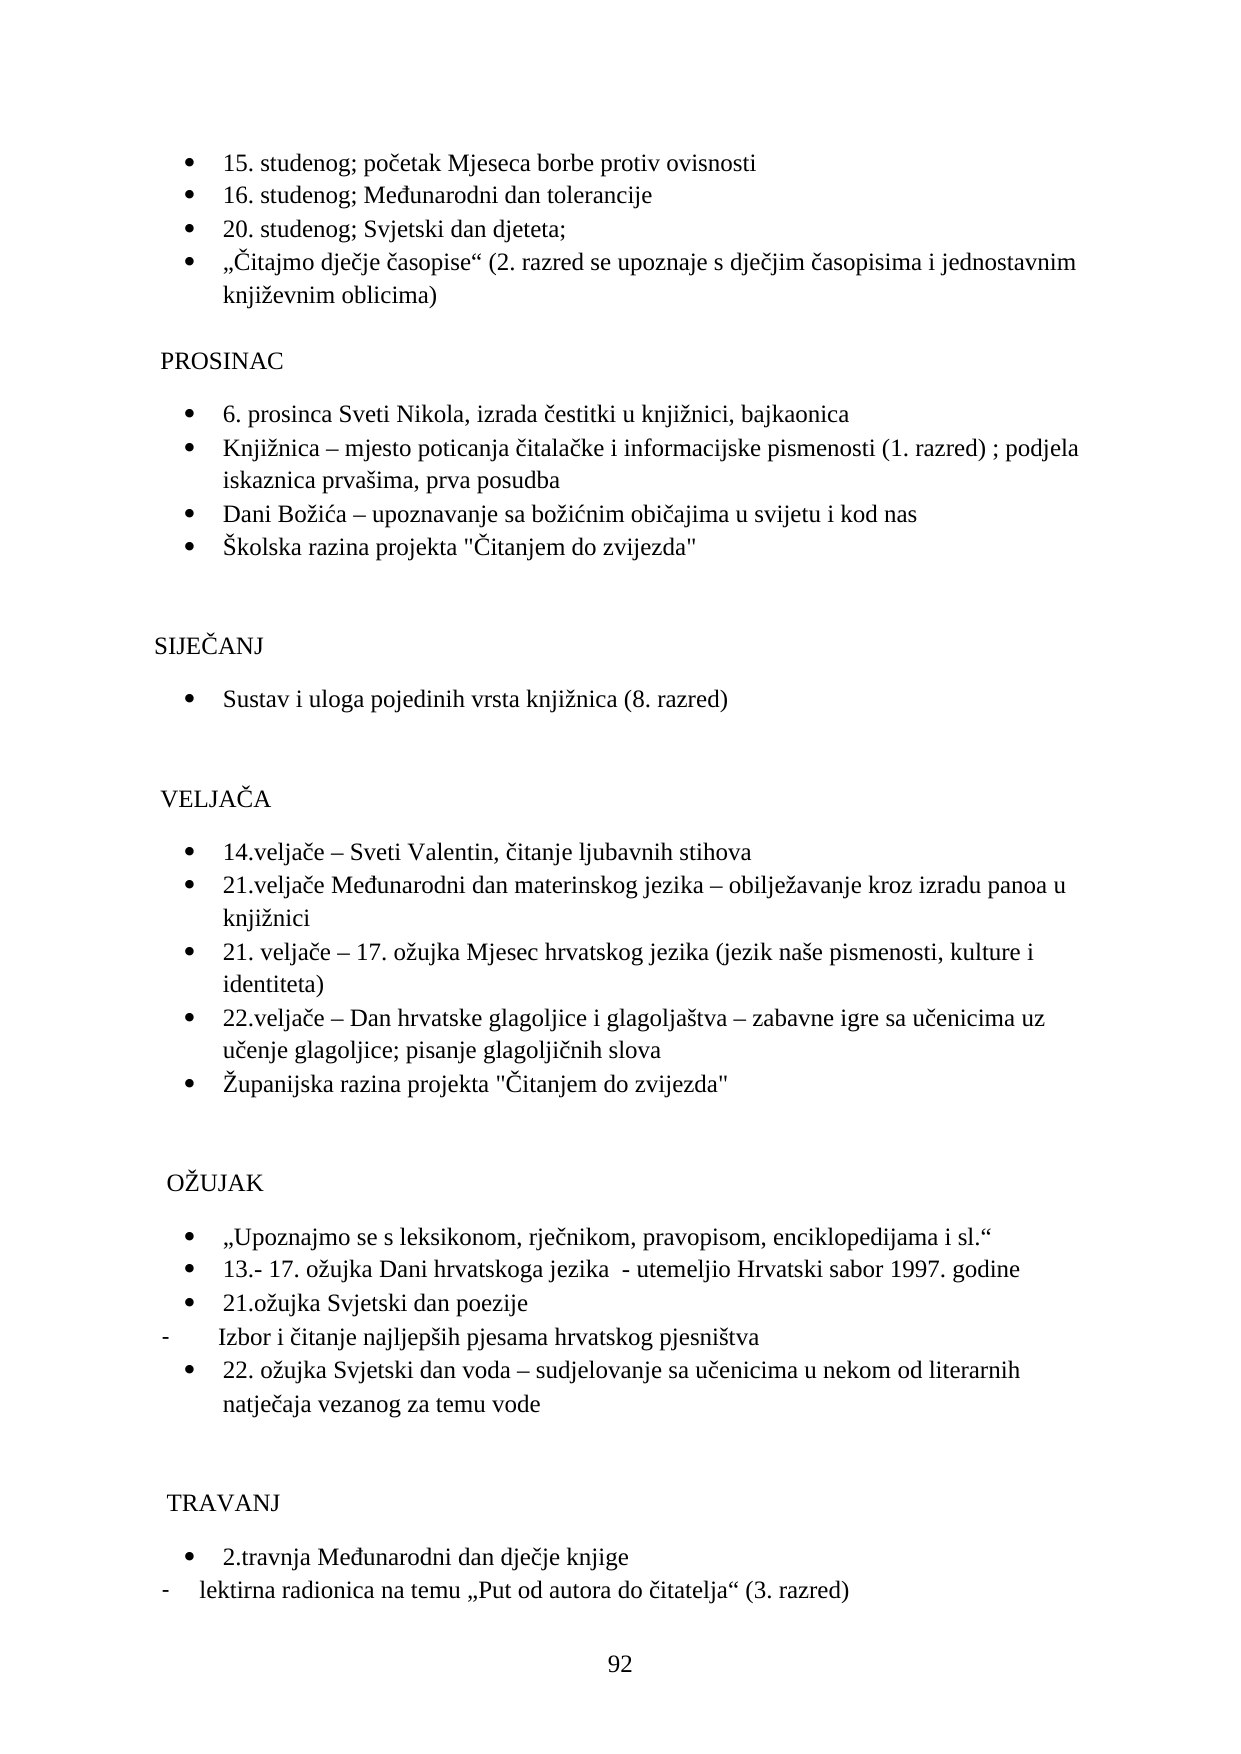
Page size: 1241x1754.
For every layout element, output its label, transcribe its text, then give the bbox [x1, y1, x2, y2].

text PROSINAC [148, 346, 1093, 374]
list 21.ožujka Svjetski dan poezije [185, 1288, 1093, 1316]
list Sustav i uloga pojedinih vrsta knjižnica (8. razred) [185, 684, 1093, 713]
list Županijska razina projekta "Čitanjem do zvijezda" [185, 1069, 1093, 1097]
list lektirna radionica na temu „Put od autora do čitatelja“ (3. razred) [162, 1574, 1093, 1605]
list 15. studenog; početak Mjeseca borbe protiv ovisnosti [185, 148, 1093, 176]
text TRAVANJ [148, 1488, 1093, 1516]
list Knjižnica – mjesto poticanja čitalačke i informacijske pismenosti (1. razred) ; podjela iskaznica prvašima, prva posudba [185, 433, 1093, 494]
list 21. veljače – 17. ožujka Mjesec hrvatskog jezika (jezik naše pismenosti, kulture i identiteta) [185, 937, 1093, 998]
list 2.travnja Međunarodni dan dječje knjige [185, 1542, 1093, 1570]
list 22. ožujka Svjetski dan voda – sudjelovanje sa učenicima u nekom od literarnih natječaja vezanog za temu vode [185, 1356, 1093, 1417]
list Izbor i čitanje najljepših pjesama hrvatskog pjesništva [162, 1321, 1093, 1351]
list Školska razina projekta "Čitanjem do zvijezda" [185, 532, 1093, 560]
list 13.- 17. ožujka Dani hrvatskoga jezika - utemeljio Hrvatski sabor 1997. godine [185, 1254, 1093, 1283]
list 20. studenog; Svjetski dan djeteta; [185, 214, 1093, 242]
text SIJEČANJ [148, 631, 1093, 659]
list „Upoznajmo se s leksikonom, rječnikom, pravopisom, enciklopedijama i sl.“ [185, 1222, 1093, 1250]
list Dani Božića – upoznavanje sa božićnim običajima u svijetu i kod nas [185, 499, 1093, 527]
list 21.veljače Međunarodni dan materinskog jezika – obilježavanje kroz izradu panoa u knjižnici [185, 871, 1093, 932]
list 16. studenog; Međunarodni dan tolerancije [185, 181, 1093, 209]
list 6. prosinca Sveti Nikola, izrada čestitki u knjižnici, bajkaonica [185, 399, 1093, 428]
text OŽUJAK [148, 1168, 1093, 1196]
list 22.veljače – Dan hrvatske glagoljice i glagoljaštva – zabavne igre sa učenicima uz učenje glagoljice; pisanje glagoljičnih slova [185, 1003, 1093, 1064]
list „Čitajmo dječje časopise“ (2. razred se upoznaje s dječjim časopisima i jednostavnim književnim oblicima) [185, 247, 1093, 308]
text VELJAČA [148, 784, 1093, 812]
list 14.veljače – Sveti Valentin, čitanje ljubavnih stihova [185, 837, 1093, 866]
